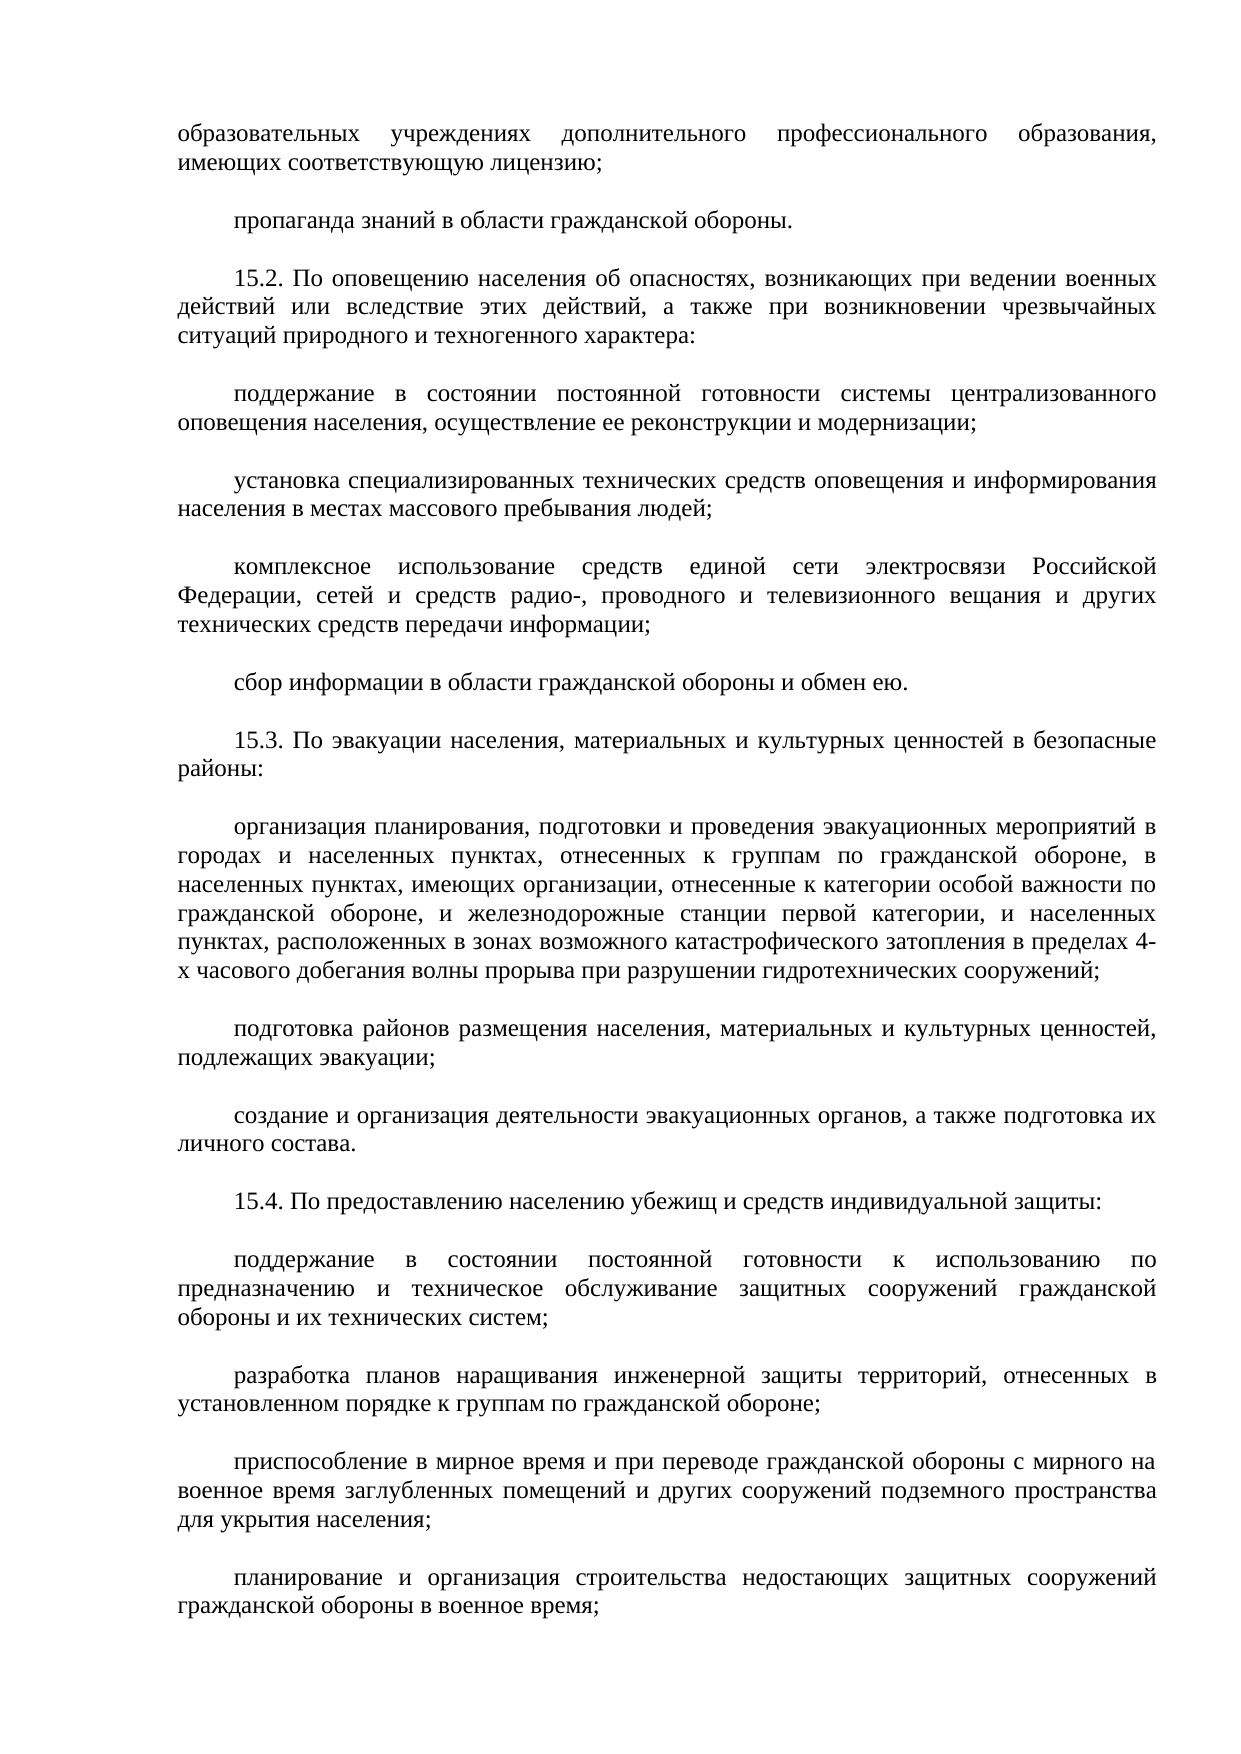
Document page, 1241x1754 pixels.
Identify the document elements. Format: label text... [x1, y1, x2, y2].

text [177, 118, 1157, 176]
text создание и организация деятельности эвакуационных органов, а также подготовка их личного состава. [177, 1100, 1157, 1157]
text планирование и организация строительства недостающих защитных сооружений гражданской обороны в военное время; [177, 1562, 1157, 1619]
text 15.4. По предоставлению населению убежищ и средств индивидуальной защиты: [177, 1186, 1157, 1215]
text сбор информации в области гражданской обороны и обмен ею. [177, 667, 1157, 696]
text поддержание в состоянии постоянной готовности системы централизованного оповещения населения, осуществление ее реконструкции и модернизации; [177, 378, 1157, 436]
text поддержание в состоянии постоянной готовности к использованию по предназначению и техническое обслуживание защитных сооружений гражданской обороны и их технических систем; [177, 1244, 1157, 1331]
text пропаганда знаний в области гражданской обороны. [177, 205, 1157, 233]
text приспособление в мирное время и при переводе гражданской обороны с мирного на военное время заглубленных помещений и других сооружений подземного пространства для укрытия населения; [177, 1446, 1157, 1533]
text разработка планов наращивания инженерной защиты территорий, отнесенных в установленном порядке к группам по гражданской обороне; [177, 1360, 1157, 1417]
text подготовка районов размещения населения, материальных и культурных ценностей, подлежащих эвакуации; [177, 1013, 1157, 1071]
text комплексное использование средств единой сети электросвязи Российской Федерации, сетей и средств радио-, проводного и телевизионного вещания и других технических средств передачи информации; [177, 551, 1157, 638]
text установка специализированных технических средств оповещения и информирования населения в местах массового пребывания людей; [177, 465, 1157, 522]
text организация планирования, подготовки и проведения эвакуационных мероприятий в городах и населенных пунктах, отнесенных к группам по гражданской обороне, в населенных пунктах, имеющих организации, отнесенные к категории особой важности по гражданской обороне, и железнодорожные станции первой категории, и населенных пунктах, расположенных в зонах возможного катастрофического затопления в пределах 4-х часового добегания волны прорыва при разрушении гидротехнических сооружений; [177, 811, 1157, 984]
text 15.2. По оповещению населения об опасностях, возникающих при ведении военных действий или вследствие этих действий, а также при возникновении чрезвычайных ситуаций природного и техногенного характера: [177, 263, 1157, 349]
text 15.3. По эвакуации населения, материальных и культурных ценностей в безопасные районы: [177, 725, 1157, 782]
